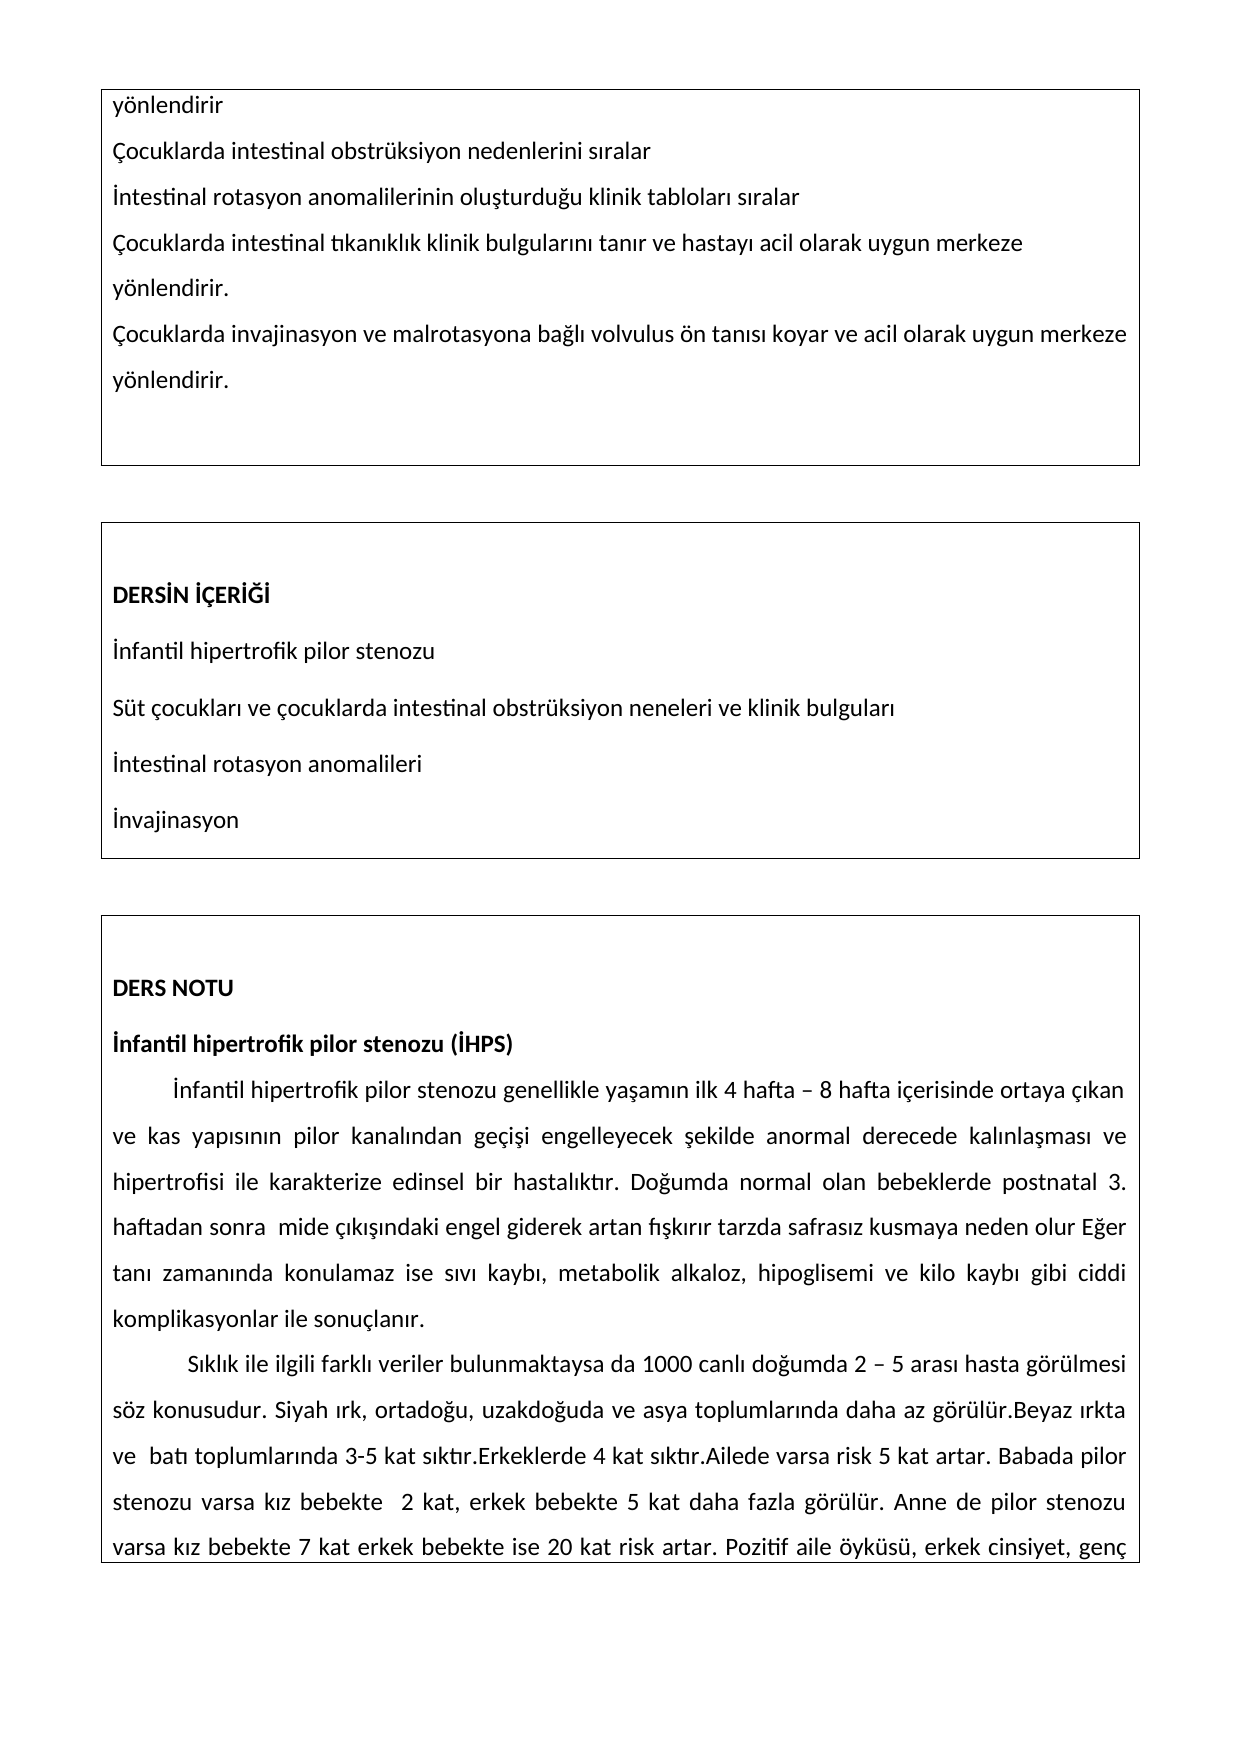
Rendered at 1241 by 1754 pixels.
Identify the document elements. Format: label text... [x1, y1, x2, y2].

table_header DERSİN İÇERİĞİ İnfantil hipertrofik pilor stenozu Süt çocukları ve çocuklarda intestinal obstrüksiyon neneleri ve klinik bulguları İntestinal rotasyon anomalileri İnvajinasyon [102, 523, 1139, 858]
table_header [102, 90, 1139, 465]
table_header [102, 916, 1139, 1562]
